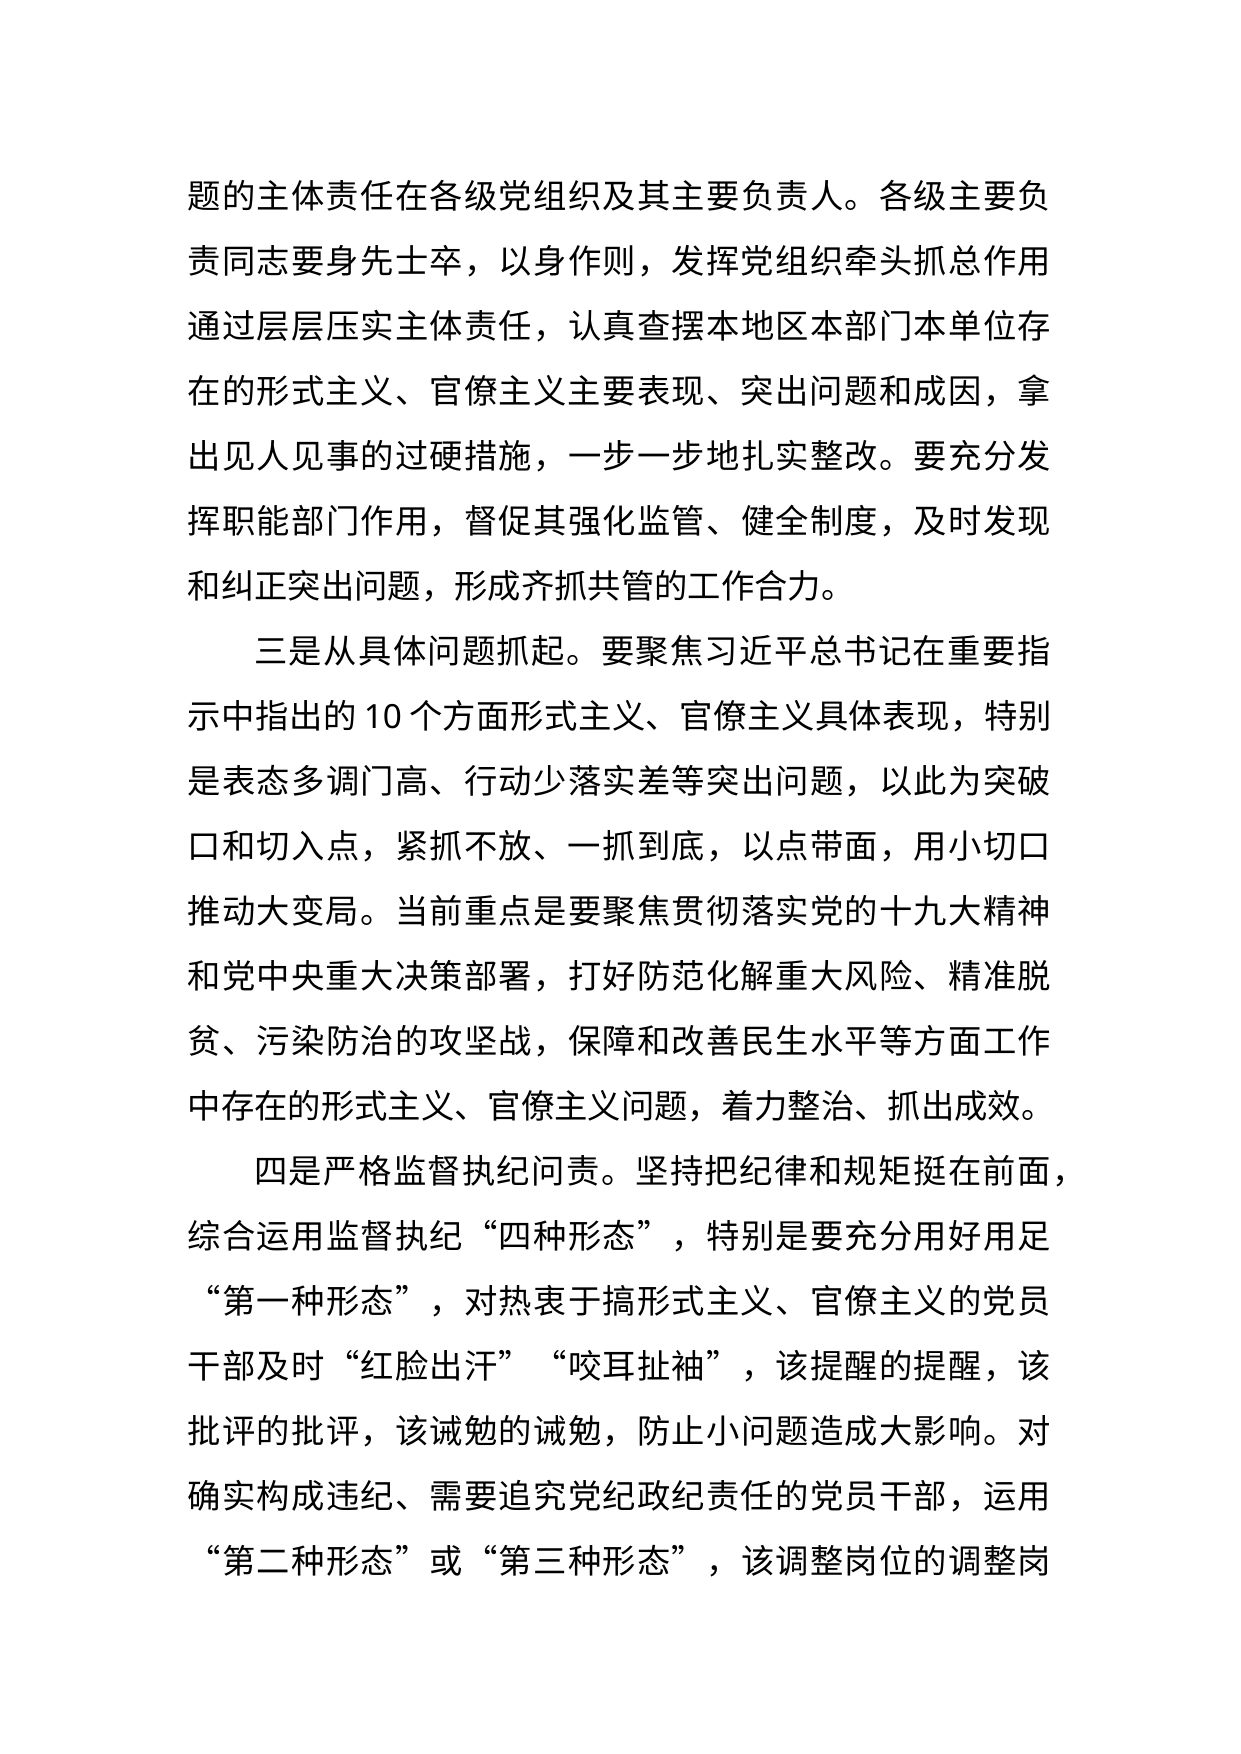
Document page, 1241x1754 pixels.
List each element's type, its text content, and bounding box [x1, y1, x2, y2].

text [187, 162, 1053, 617]
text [187, 1137, 1053, 1592]
text 三是从具体问题抓起。要聚焦习近平总书记在重要指示中指出的10个方面形式主义、官僚主义具体表现，特别是表态多调门高、行动少落实差等突出问题，以此为突破口和切入点，紧抓不放、一抓到底，以点带面，用小切口推动大变局。当前重点是要聚焦贯彻落实党的十九大精神和党中央重大决策部署，打好防范化解重大风险、精准脱贫、污染防治的攻坚战，保障和改善民生水平等方面工作中存在的形式主义、官僚主义问题，着力整治、抓出成效。 [187, 617, 1053, 1137]
